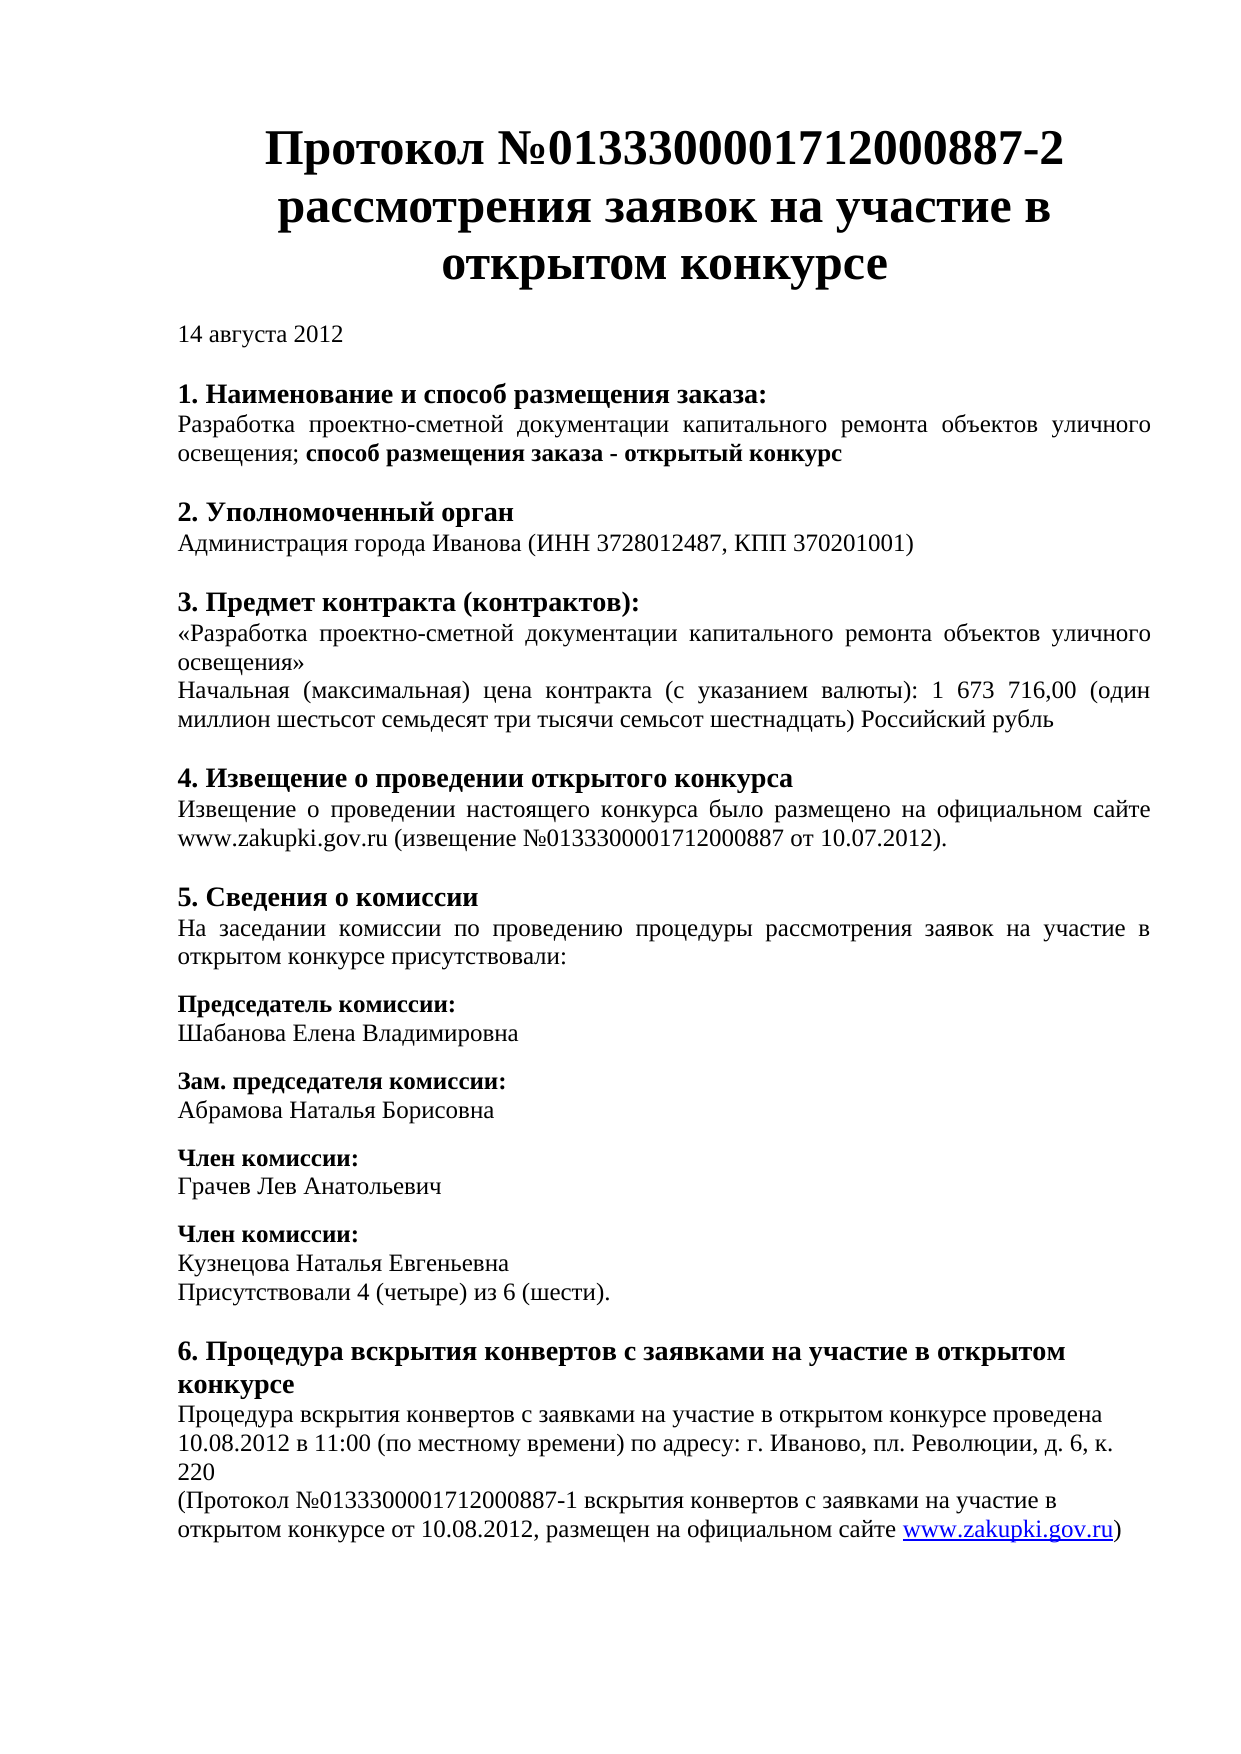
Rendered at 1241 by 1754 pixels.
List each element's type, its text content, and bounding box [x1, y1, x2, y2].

text 1. Наименование и способ размещения заказа: [177, 377, 1152, 409]
text «Разработка проектно-сметной документации капитального ремонта объектов уличного освещения» Начальная (максимальная) цена контракта (с указанием валюты): 1 673 716,00 (один миллион шестьсот семьдесят три тысячи семьсот шестнадцать) Российский рубль [177, 618, 1152, 733]
text 6. Процедура вскрытия конвертов с заявками на участие в открытом конкурсе [177, 1334, 1152, 1399]
text рассмотрения заявок на участие в открытом конкурсе [177, 176, 1152, 291]
text Председатель комиссии: Шабанова Елена Владимировна [177, 989, 1152, 1047]
text Процедура вскрытия конвертов с заявками на участие в открытом конкурсе проведена 10.08.2012 в 11:00 (по местному времени) по адресу: г. Иваново, пл. Революции, д. 6, к. 220 [177, 1399, 1152, 1485]
text Присутствовали 4 (четыре) из 6 (шести). [177, 1277, 1152, 1306]
text 2. Уполномоченный орган [177, 496, 1152, 528]
text Член комиссии: Грачев Лев Анатольевич [177, 1143, 1152, 1200]
text Извещение о проведении настоящего конкурса было размещено на официальном сайте www.zakupki.gov.ru (извещение №0133300001712000887 от 10.07.2012). [177, 794, 1152, 851]
text (Протокол №0133300001712000887-1 вскрытия конвертов с заявками на участие в открытом конкурсе от 10.08.2012, размещен на официальном сайте www.zakupki.gov.ru) [177, 1485, 1152, 1543]
text 5. Сведения о комиссии [177, 880, 1152, 913]
text Протокол №0133300001712000887-2 [177, 118, 1152, 176]
text 3. Предмет контракта (контрактов): [177, 585, 1152, 618]
text Разработка проектно-сметной документации капитального ремонта объектов уличного освещения; способ размещения заказа - открытый конкурс [177, 409, 1152, 467]
text Член комиссии: Кузнецова Наталья Евгеньевна [177, 1219, 1152, 1277]
text На заседании комиссии по проведению процедуры рассмотрения заявок на участие в открытом конкурсе присутствовали: [177, 913, 1152, 970]
text 4. Извещение о проведении открытого конкурса [177, 762, 1152, 794]
text 14 августа 2012 [177, 291, 1152, 348]
text Зам. председателя комиссии: Абрамова Наталья Борисовна [177, 1066, 1152, 1123]
text Администрация города Иванова (ИНН 3728012487, КПП 370201001) [177, 528, 1152, 557]
